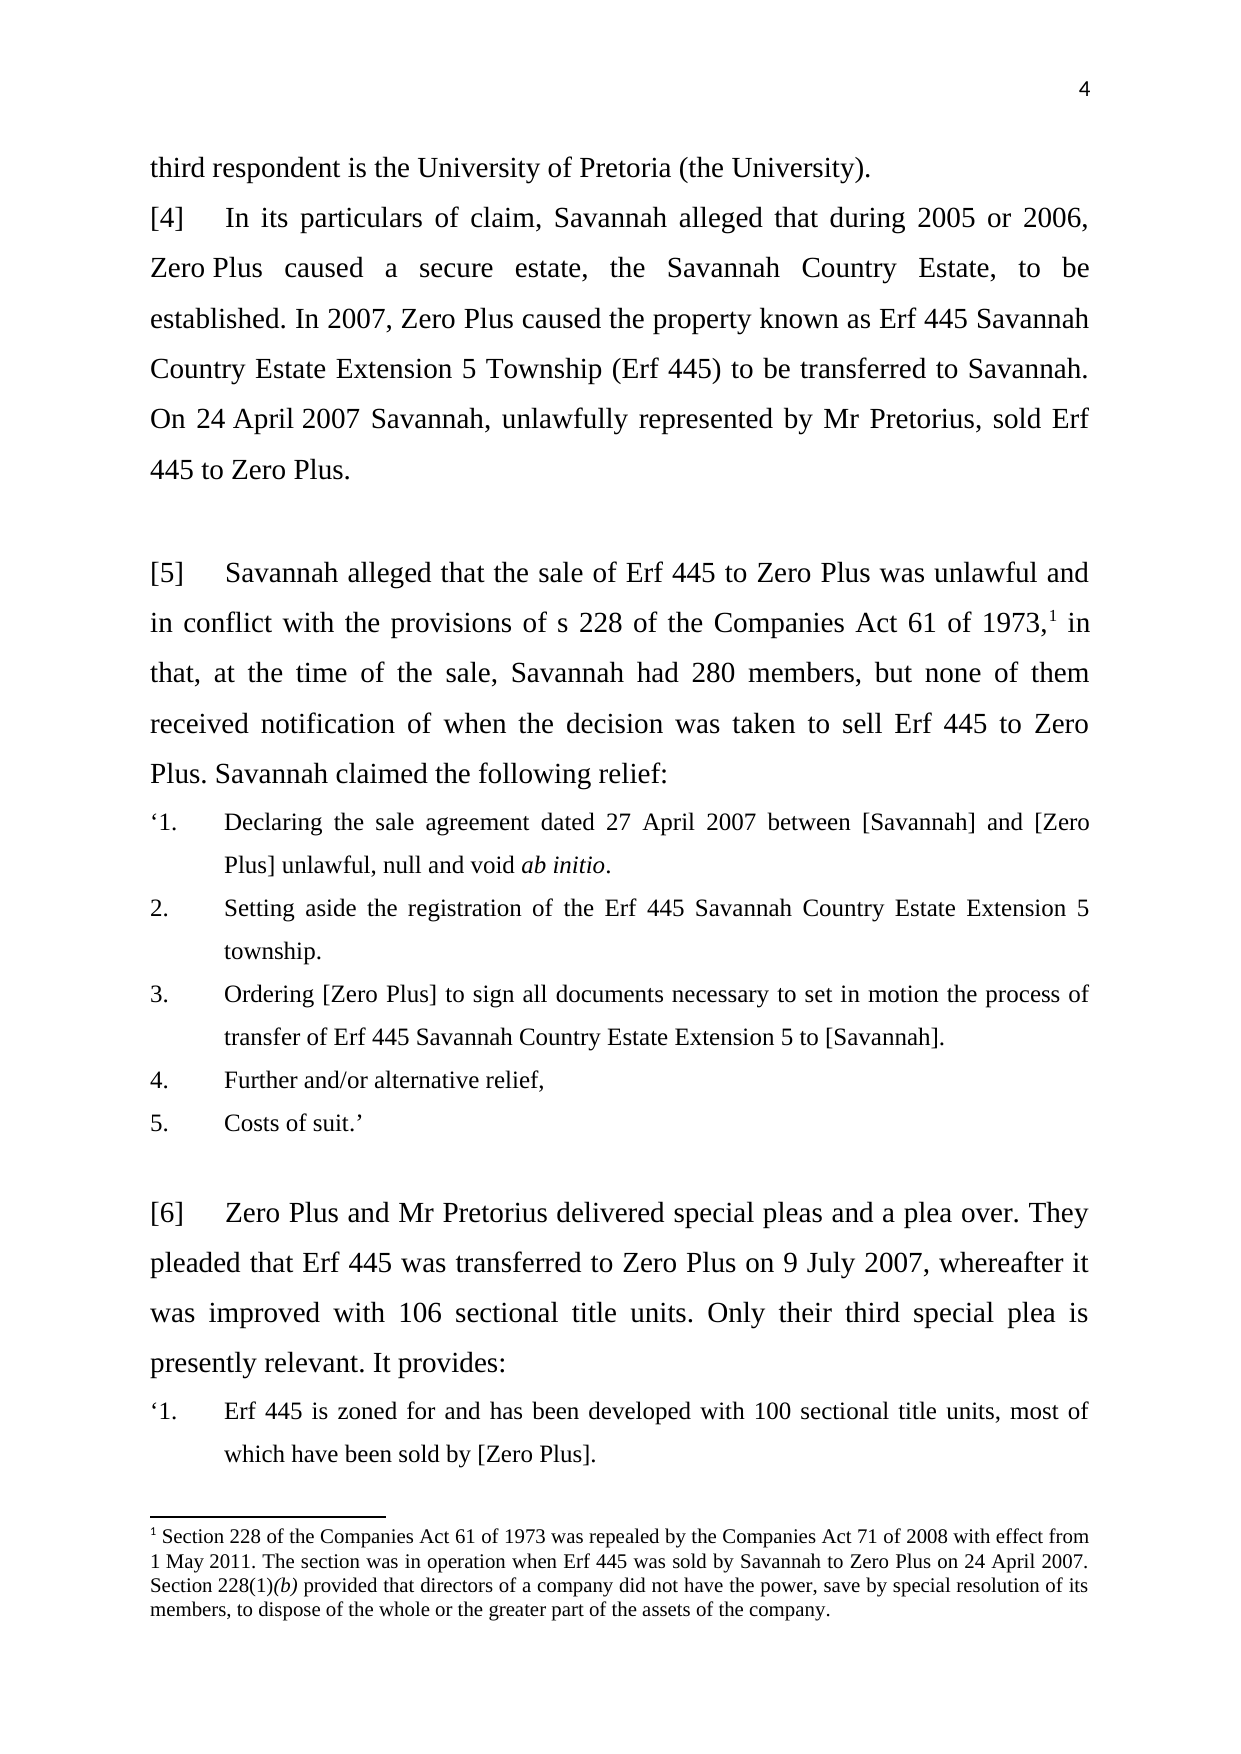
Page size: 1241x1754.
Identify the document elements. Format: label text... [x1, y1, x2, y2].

text ‘1. Erf 445 is zoned for and has been developed with 100 sectional title units, most of which have been sold by [Zero Plus]. [150, 1396, 1090, 1468]
text 3. Ordering [Zero Plus] to sign all documents necessary to set in motion the process of transfer of Erf 445 Savannah Country Estate Extension 5 to [Savannah]. [150, 979, 1090, 1051]
text 2. Setting aside the registration of the Erf 445 Savannah Country Estate Extension 5 township. [150, 893, 1090, 965]
text [4] In its particulars of claim, Savannah alleged that during 2005 or 2006, Zero Plus caused a secure estate, the Savannah Country Estate, to be established. In 2007, Zero Plus caused the property known as Erf 445 Savannah Country Estate Extension 5 Township (Erf 445) to be transferred to Savannah. On 24 April 2007 Savannah, unlawfully represented by Mr Pretorius, sold Erf 445 to Zero Plus. [150, 200, 1090, 485]
text 4. Further and/or alternative relief, [150, 1065, 1090, 1094]
text 5. Costs of suit.’ [150, 1108, 1090, 1137]
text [150, 150, 1090, 183]
text [6] Zero Plus and Mr Pretorius delivered special pleas and a plea over. They pleaded that Erf 445 was transferred to Zero Plus on 9 July 2007, whereafter it was improved with 106 sectional title units. Only their third special plea is presently relevant. It provides: [150, 1195, 1090, 1379]
text ‘1. Declaring the sale agreement dated 27 April 2007 between [Savannah] and [Zero Plus] unlawful, null and void ab initio. [150, 807, 1090, 878]
text [5] Savannah alleged that the sale of Erf 445 to Zero Plus was unlawful and in conflict with the provisions of s 228 of the Companies Act 61 of 1973, in that, at the time of the sale, Savannah had 280 members, but none of them received notification of when the decision was taken to sell Erf 445 to Zero Plus. Savannah claimed the following relief: [150, 555, 1090, 790]
